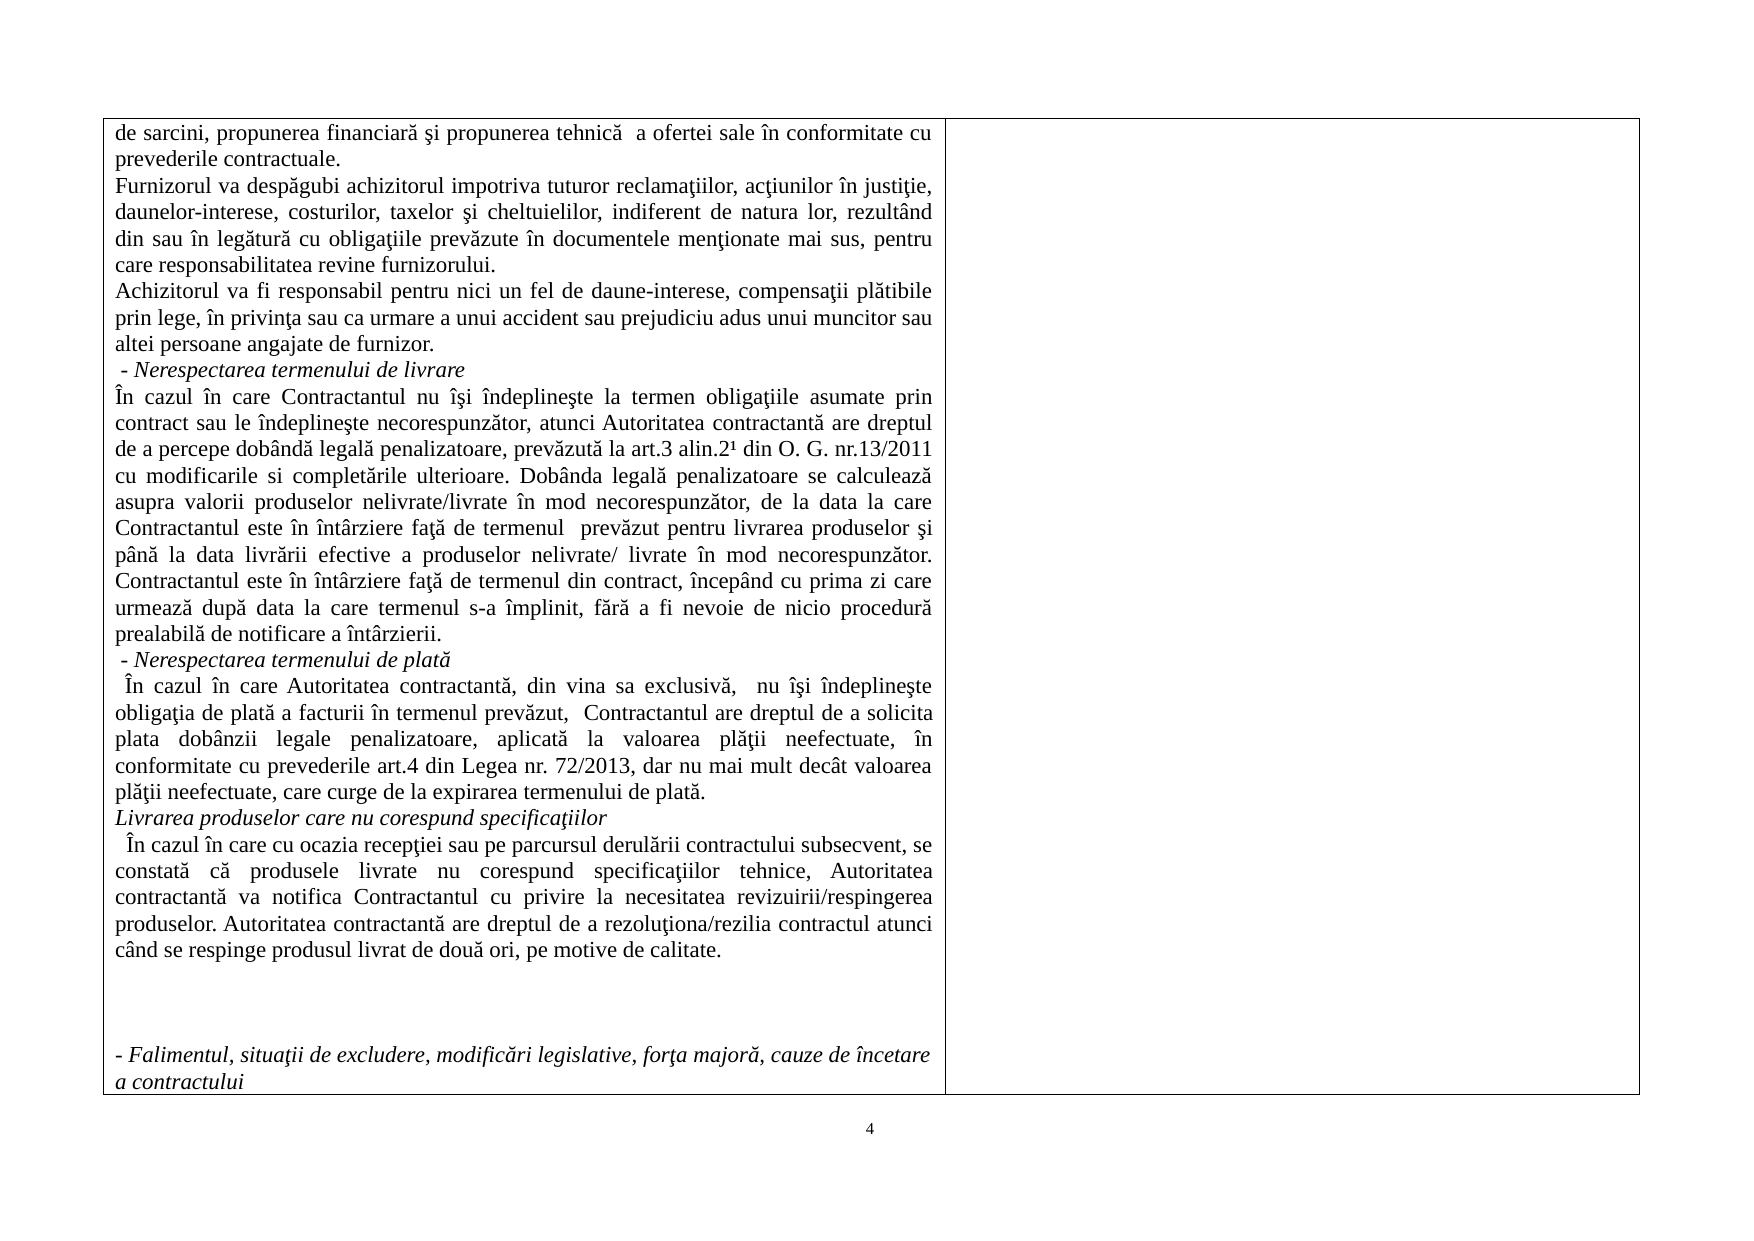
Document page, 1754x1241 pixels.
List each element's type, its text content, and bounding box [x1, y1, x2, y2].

table_cell [946, 119, 1639, 1094]
